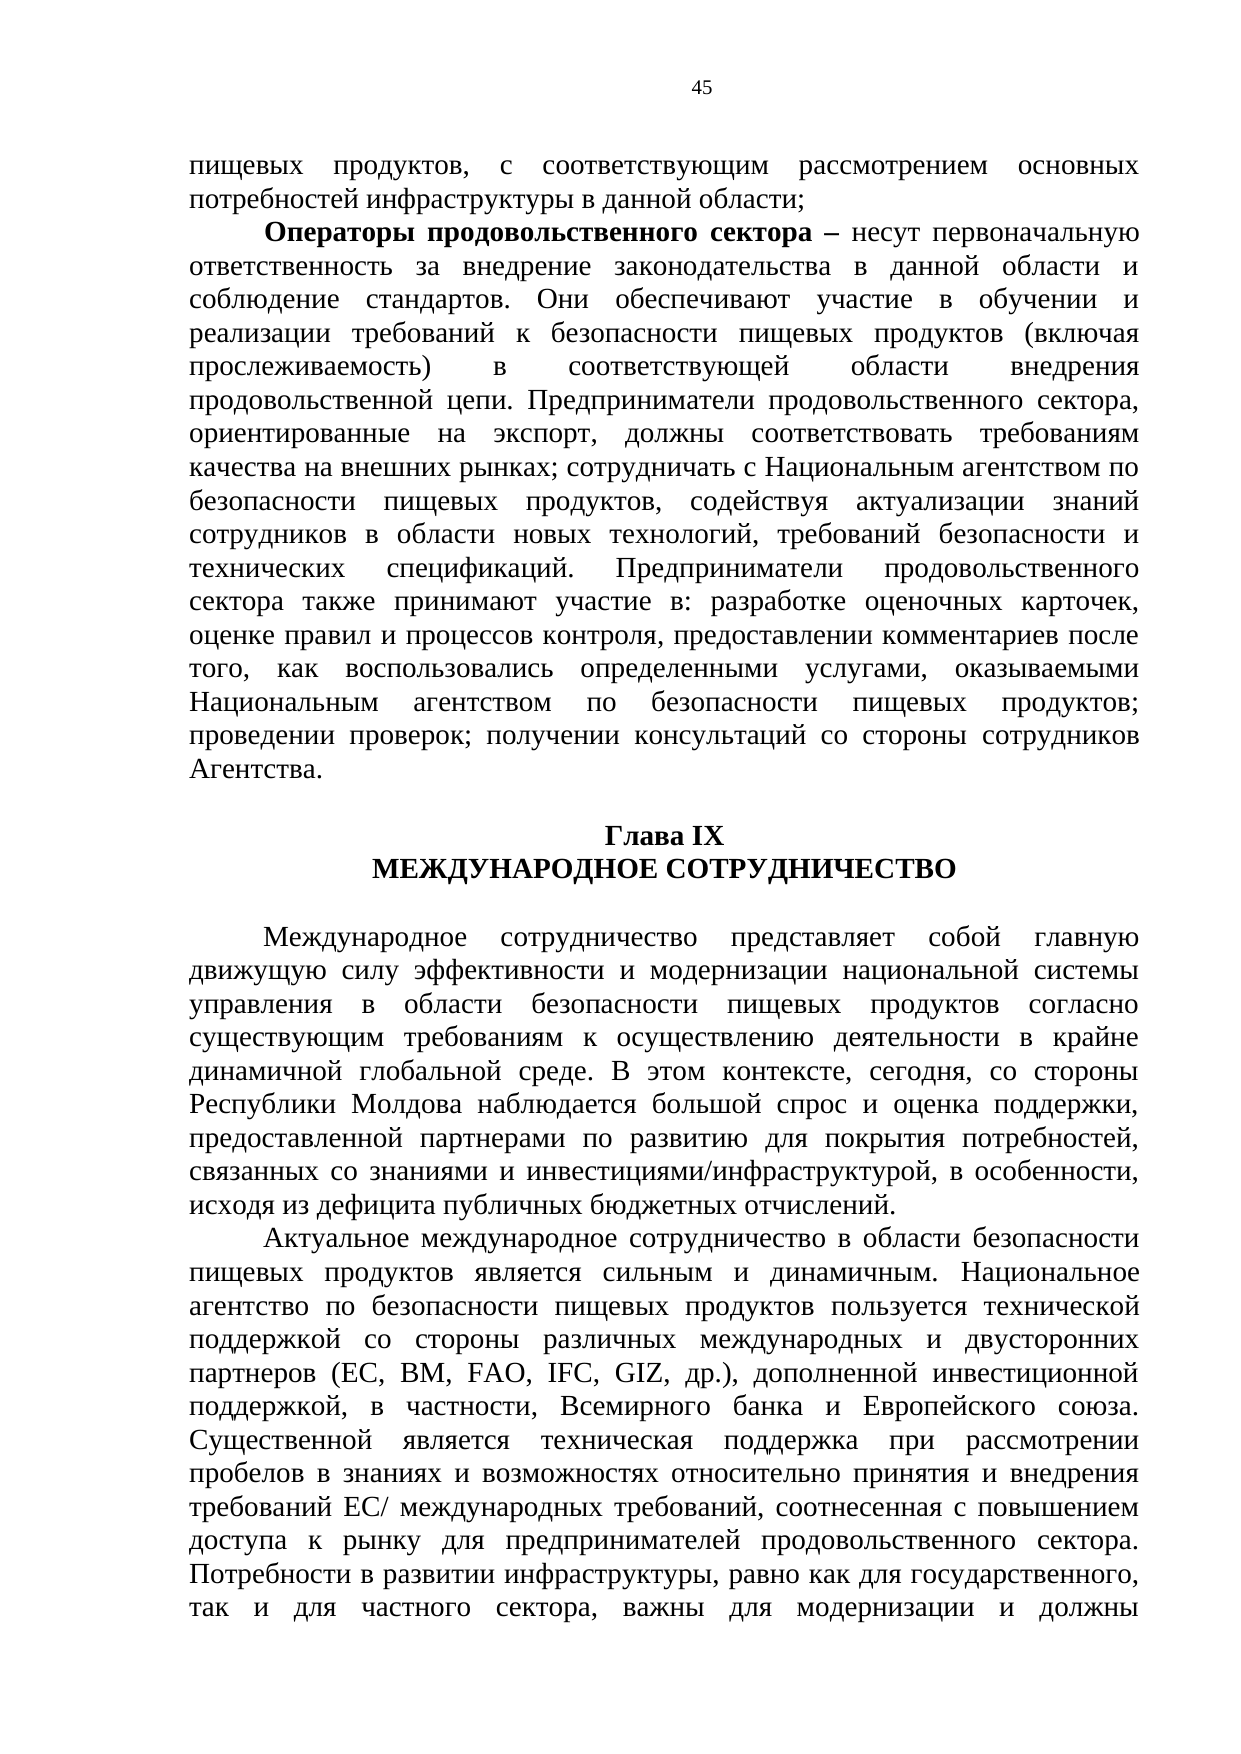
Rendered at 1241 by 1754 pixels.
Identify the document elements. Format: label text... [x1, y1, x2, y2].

text международное сотрудничество [189, 852, 1140, 885]
text Операторы продовольственного сектора – несут первоначальную ответственность за внедрение законодательства в данной области и соблюдение стандартов. Они обеспечивают участие в обучении и реализации требований к безопасности пищевых продуктов (включая прослеживаемость) в соответствующей области внедрения продовольственной цепи. Предприниматели продовольственного сектора, ориентированные на экспорт, должны соответствовать требованиям качества на внешних рынках; сотрудничать с Национальным агентством по безопасности пищевых продуктов, содействуя актуализации знаний сотрудников в области новых технологий, требований безопасности и технических спецификаций. Предприниматели продовольственного сектора также принимают участие в: разработке оценочных карточек, оценке правил и процессов контроля, предоставлении комментариев после того, как воспользовались определенными услугами, оказываемыми Национальным агентством по безопасности пищевых продуктов; проведении проверок; получении консультаций со стороны сотрудников Агентства. [189, 214, 1140, 784]
text Международное сотрудничество представляет собой главную движущую силу эффективности и модернизации национальной системы управления в области безопасности пищевых продуктов согласно существующим требованиям к осуществлению деятельности в крайне динамичной глобальной среде. В этом контексте, сегодня, со стороны Республики Молдова наблюдается большой спрос и оценка поддержки, предоставленной партнерами по развитию для покрытия потребностей, связанных со знаниями и инвестициями/инфраструктурой, в особенности, исходя из дефицита публичных бюджетных отчислений. [189, 919, 1140, 1221]
list Глава IX [189, 818, 1140, 852]
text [189, 1221, 1140, 1623]
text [189, 147, 1140, 214]
